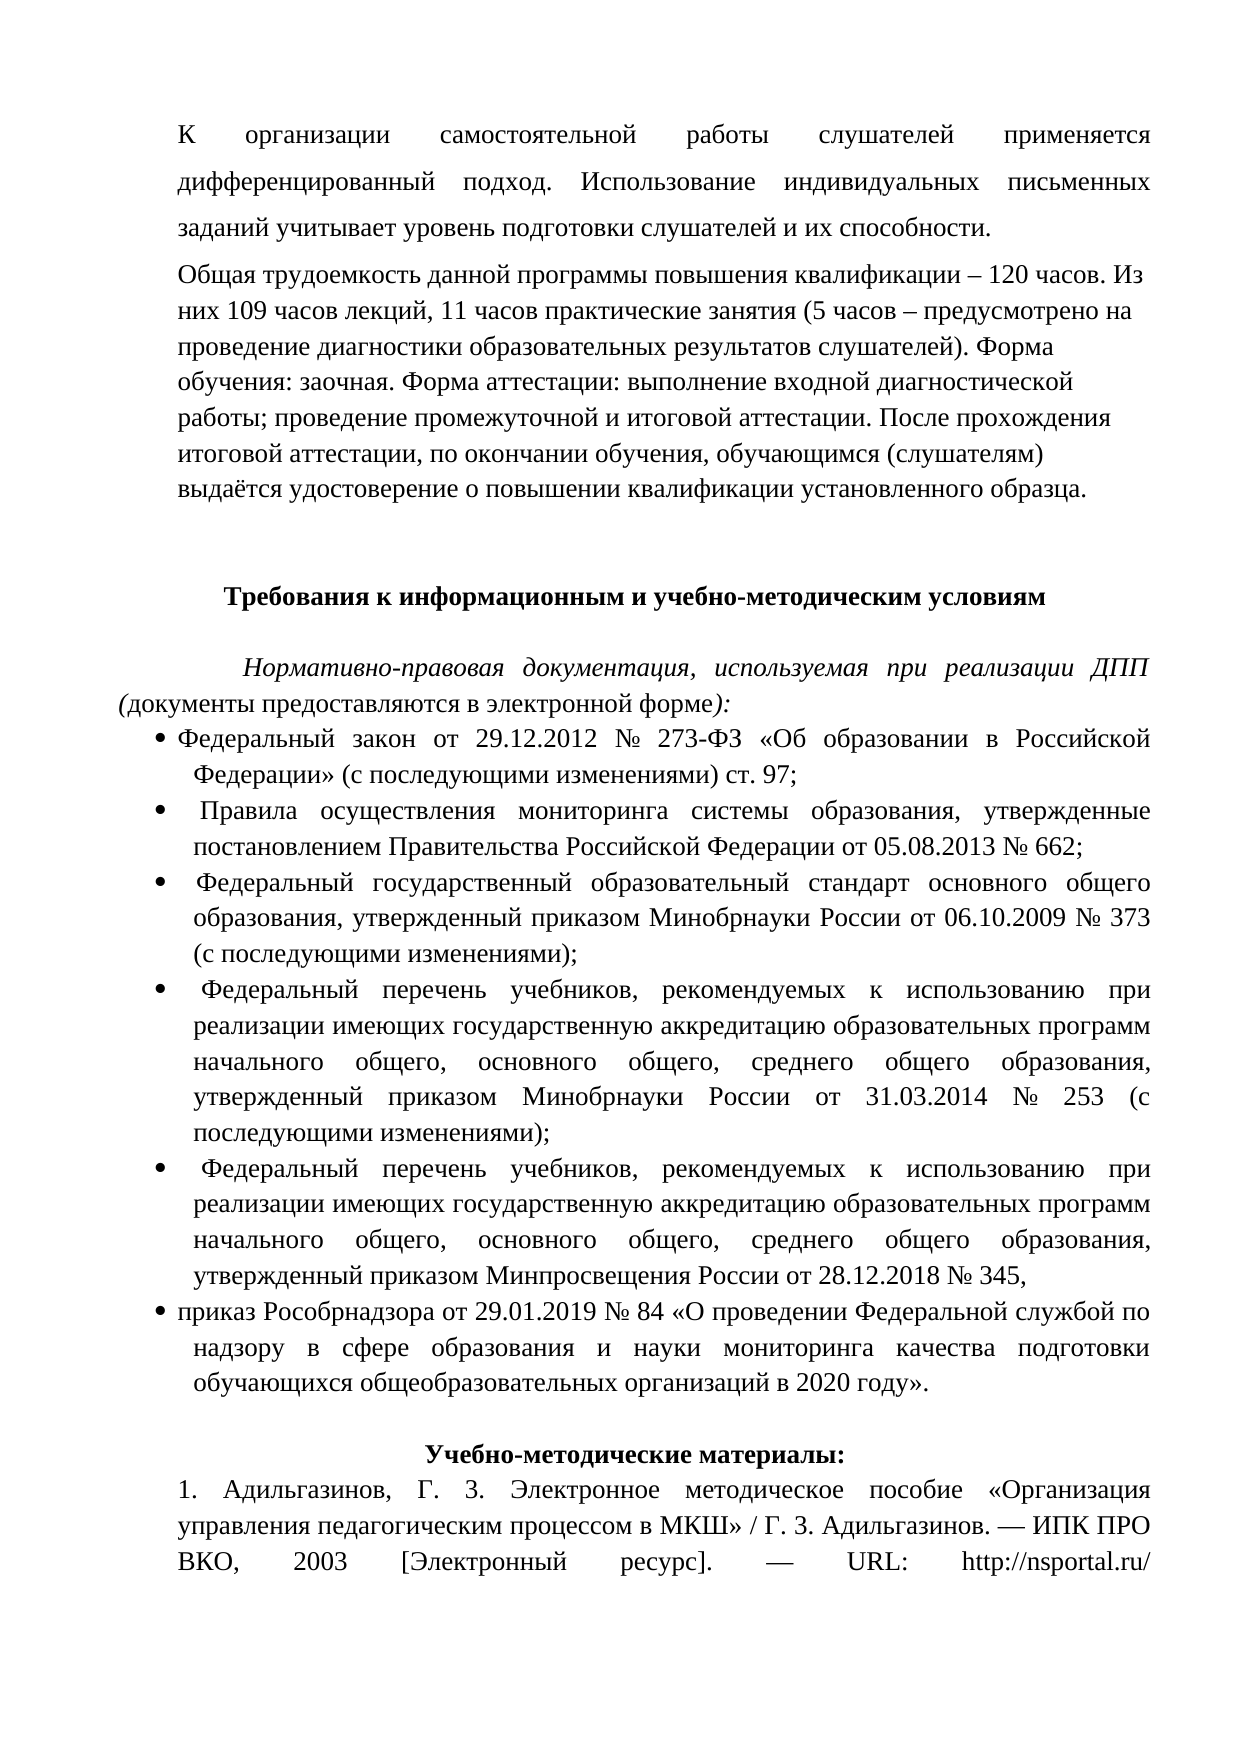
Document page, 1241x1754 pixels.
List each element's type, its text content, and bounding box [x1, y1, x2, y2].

list приказ Рособрнадзора от 29.01.2019 № 84 «О проведении Федеральной службой по надзору в сфере образования и науки мониторинга качества подготовки обучающихся общеобразовательных организаций в 2020 году». [156, 1295, 1152, 1397]
list Федеральный государственный образовательный стандарт основного общего образования, утвержденный приказом Минобрнауки России от 06.10.2009 № 373 (с последующими изменениями); [156, 866, 1152, 968]
text Требования к информационным и учебно-методическим условиям [118, 580, 1152, 611]
list Правила осуществления мониторинга системы образования, утвержденные постановлением Правительства Российской Федерации от 05.08.2013 № 662; [156, 794, 1152, 861]
list Федеральный перечень учебников, рекомендуемых к использованию при реализации имеющих государственную аккредитацию образовательных программ начального общего, основного общего, среднего общего образования, утвержденный приказом Минобрнауки России от 31.03.2014 № 253 (с последующими изменениями); [156, 973, 1152, 1147]
text Нормативно-правовая документация, используемая при реализации ДПП (документы предоставляются в электронной форме): [118, 651, 1152, 718]
list Федеральный закон от 29.12.2012 № 273-ФЗ «Об образовании в Российской Федерации» (с последующими изменениями) ст. 97; [156, 723, 1152, 789]
list Федеральный перечень учебников, рекомендуемых к использованию при реализации имеющих государственную аккредитацию образовательных программ начального общего, основного общего, среднего общего образования, утвержденный приказом Минпросвещения России от 28.12.2018 № 345, [156, 1152, 1152, 1290]
text К организации самостоятельной работы слушателей применяется дифференцированный подход. Использование индивидуальных письменных заданий учитывает уровень подготовки слушателей и их способности. [177, 118, 1152, 243]
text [177, 1473, 1152, 1576]
text Учебно-методические материалы: [118, 1438, 1152, 1469]
text Общая трудоемкость данной программы повышения квалификации – 120 часов. Из них 109 часов лекций, 11 часов практические занятия (5 часов – предусмотрено на проведение диагностики образовательных результатов слушателей). Форма обучения: заочная. Форма аттестации: выполнение входной диагностической работы; проведение промежуточной и итоговой аттестации. После прохождения итоговой аттестации, по окончании обучения, обучающимся (слушателям) выдаётся удостоверение о повышении квалификации установленного образца. [177, 258, 1152, 504]
